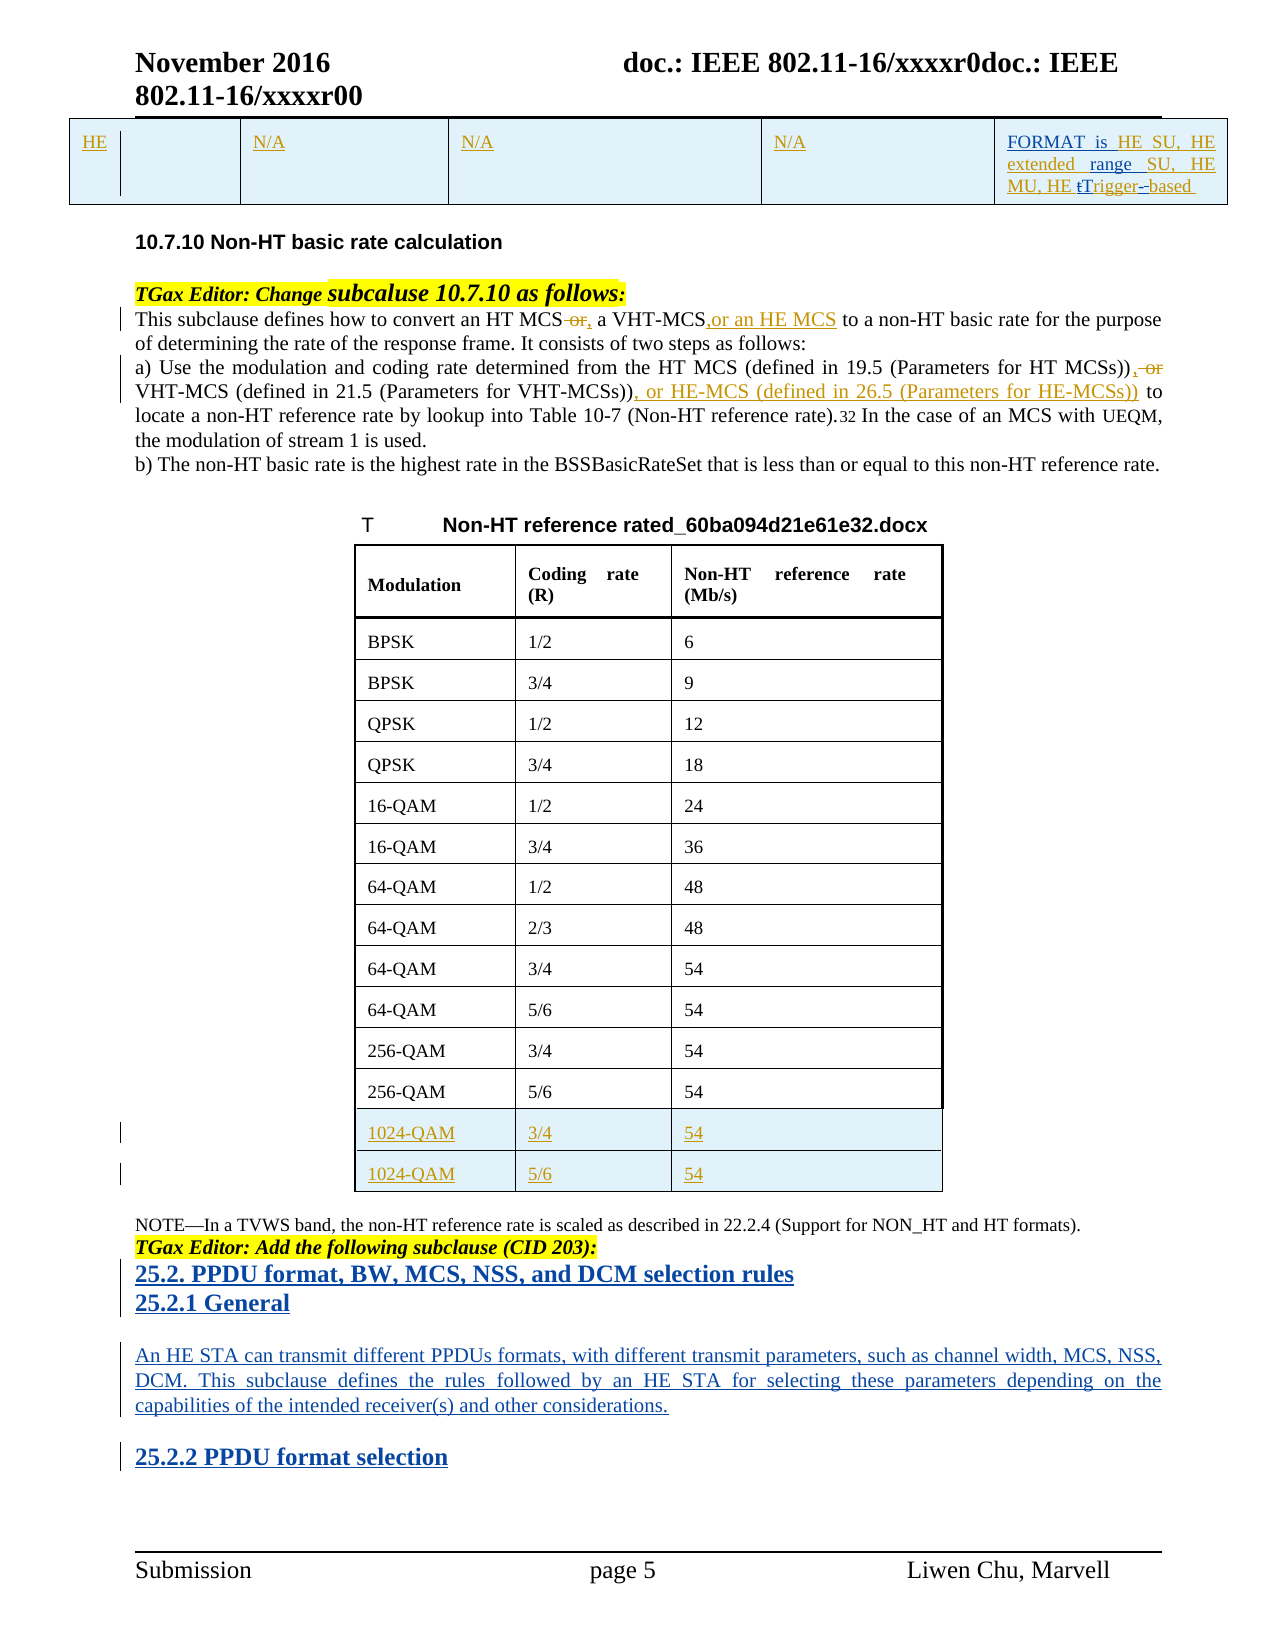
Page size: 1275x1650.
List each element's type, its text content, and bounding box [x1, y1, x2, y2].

text b) The non-HT basic rate is the highest rate in the BSSBasicRateSet that is less than or equal to this non-HT reference rate. [135, 452, 1162, 476]
table_cell 16-QAM [356, 808, 515, 847]
table_cell 1/2 [516, 889, 671, 929]
table_cell 6 [672, 644, 941, 684]
table_cell 54 [672, 1053, 941, 1092]
table_cell BPSK [356, 685, 515, 725]
table_cell 256-QAM(11ac) [356, 1094, 515, 1133]
table_cell 3/4 [516, 849, 671, 888]
table_cell 1/2 [516, 808, 671, 847]
table_cell 64-QAM [356, 889, 515, 929]
table_cell Coding rate (R) [516, 571, 671, 641]
table_cell 54 [672, 1012, 941, 1052]
table_cell 64-QAM [356, 971, 515, 1011]
table_cell 3/4 [516, 685, 671, 725]
table_cell Modulation [356, 571, 515, 641]
table_cell 54 [672, 1094, 941, 1133]
table_cell 64-QAM [356, 1012, 515, 1052]
table_cell Non-HT reference rate (Mb/s) [672, 571, 941, 641]
table_cell 1/2 [516, 644, 671, 684]
text a) Use the modulation and coding rate determined from the HT MCS (defined in 19.5 (Parameters for HT MCSs))VHT-MCS (defined in 21.5 (Parameters for VHT-MCSs)) to locate a non-HT reference rate by lookup into Table 10-7 (Non-HT reference rate).32 In the case of an MCS with UEQM, the modulation of stream 1 is used. [135, 355, 1162, 452]
table_cell 5/6 [516, 1094, 671, 1133]
table_cell QPSK [356, 726, 515, 766]
text 10.7.10 Non-HT basic rate calculation [135, 229, 1162, 253]
table_cell 3/4 [516, 1053, 671, 1092]
table_cell 36 [672, 849, 941, 888]
table_cell 48 [672, 889, 941, 929]
table_cell 54 [672, 971, 941, 1011]
table_header Non-HT reference rate [355, 500, 942, 568]
table_cell 2/3 [516, 930, 671, 970]
table_cell 18 [672, 767, 941, 807]
table_cell 24 [672, 808, 941, 847]
text TGax Editor: Change subcaluse 10.7.10 as follows: [135, 278, 1162, 307]
table_cell 64-QAM [356, 930, 515, 970]
table_cell 1/2 [516, 726, 671, 766]
table_cell 3/4 [516, 767, 671, 807]
table_cell 3/4 [516, 971, 671, 1011]
table_cell BPSK [356, 644, 515, 684]
table_cell 48 [672, 930, 941, 970]
table_cell 256-QAM(11ac) [356, 1053, 515, 1092]
text NOTE—In a TVWS band, the non-HT reference rate is scaled as described in 22.2.4 (Support for NON_HT and HT formats). [135, 1239, 1162, 1260]
text This subclause defines how to convert an HT MCS a VHT-MCS to a non-HT basic rate for the purpose of determining the rate of the response frame. It consists of two steps as follows: [135, 307, 1162, 355]
table_cell 5/6 [516, 1012, 671, 1052]
table_cell QPSK [356, 767, 515, 807]
table_cell 16-QAM [356, 849, 515, 888]
text TGax Editor: Add the following subclause (CID 203): [597, 1260, 1162, 1284]
table_cell 9 [672, 685, 941, 725]
table_cell 12 [672, 726, 941, 766]
